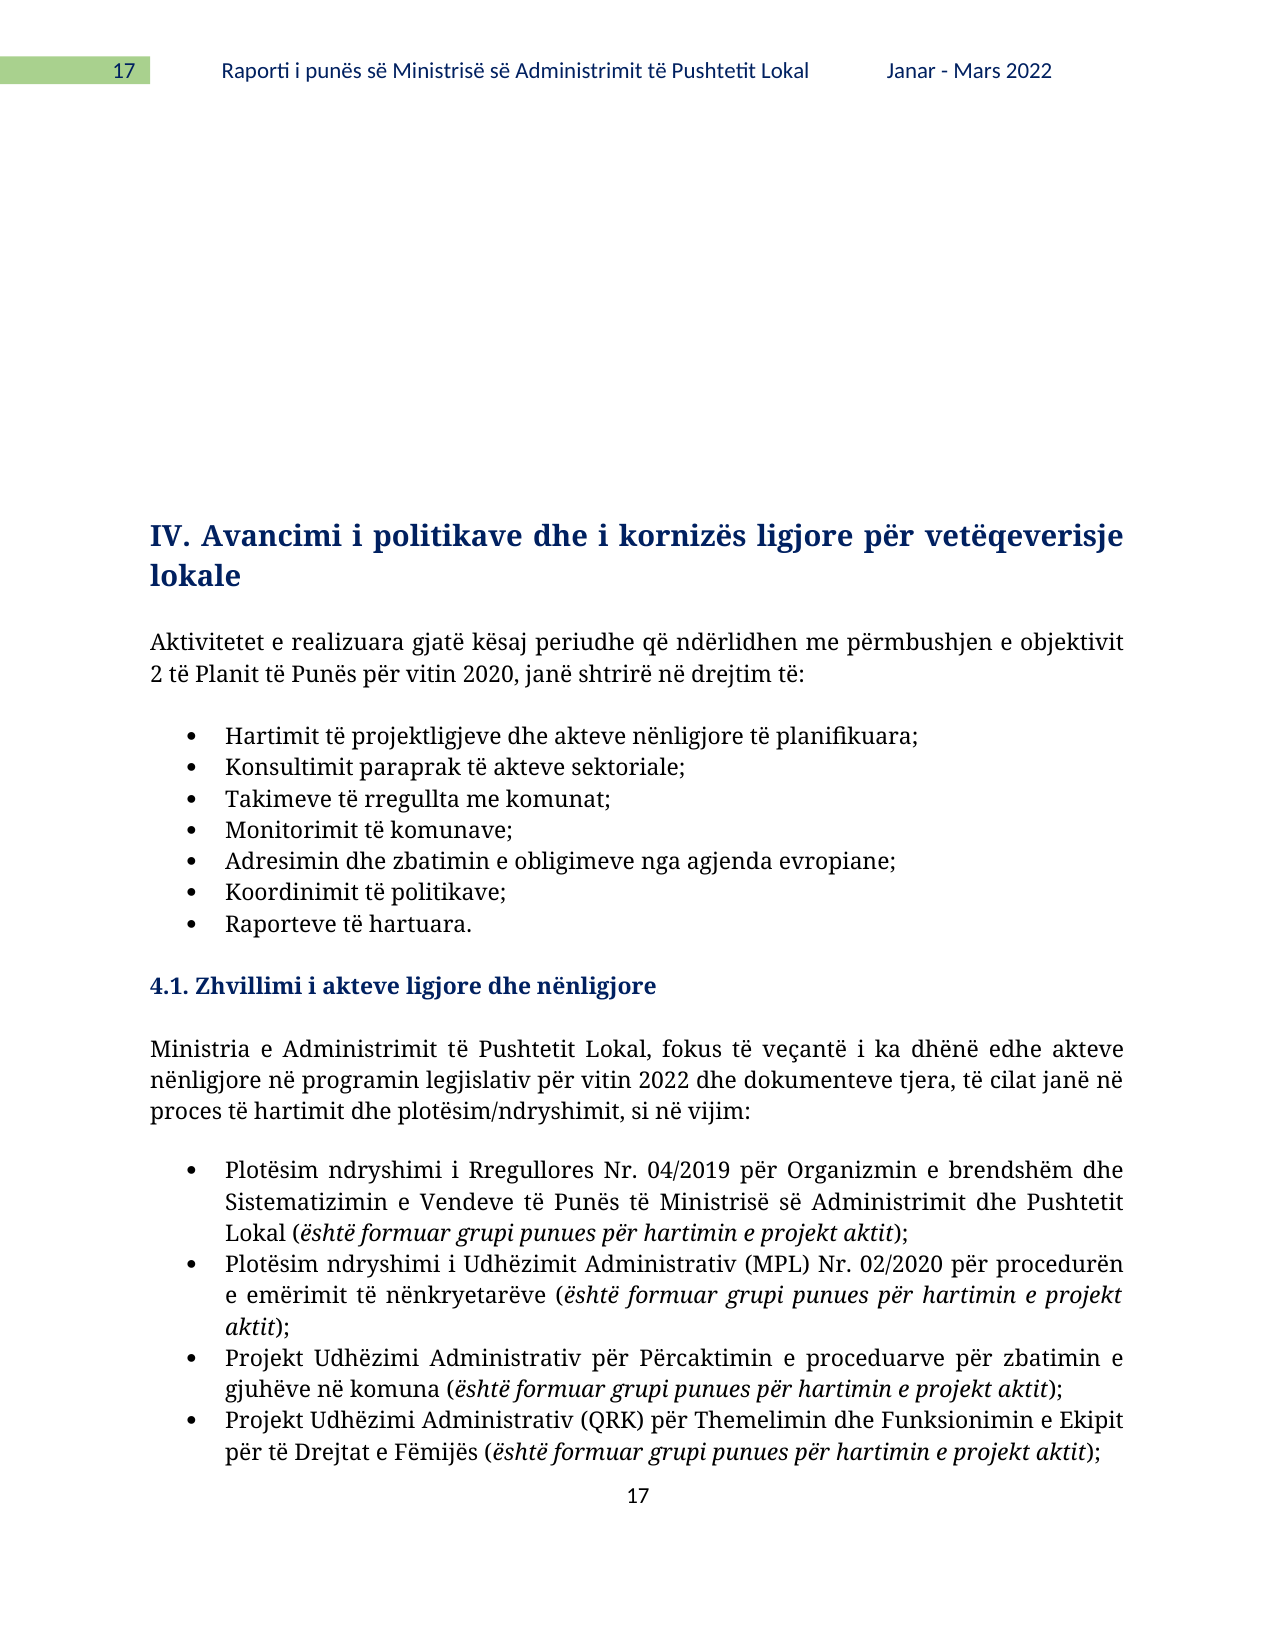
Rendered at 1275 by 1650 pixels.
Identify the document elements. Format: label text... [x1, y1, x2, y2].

list Monitorimit të komunave; [187, 814, 1125, 845]
list Raporteve të hartuara. [187, 907, 1125, 939]
list Koordinimit të politikave; [187, 876, 1125, 907]
list Konsultimit paraprak të akteve sektoriale; [187, 751, 1125, 782]
list Projekt Udhëzimi Administrativ për Përcaktimin e proceduarve për zbatimin e gjuhëve në komuna (është formuar grupi punues për hartimin e projekt aktit); [187, 1342, 1125, 1404]
text Aktivitetet e realizuara gjatë kësaj periudhe që ndërlidhen me përmbushjen e objektivit 2 të Planit të Punës për vitin 2020, janë shtrirë në drejtim të: [150, 626, 1125, 689]
list Projekt Udhëzimi Administrativ (QRK) për Themelimin dhe Funksionimin e Ekipit për të Drejtat e Fëmijës (është formuar grupi punues për hartimin e projekt aktit); [187, 1404, 1125, 1467]
subtitle 4.1. Zhvillimi i akteve ligjore dhe nënligjore [150, 970, 1125, 1001]
text Ministria e Administrimit të Pushtetit Lokal, fokus të veçantë i ka dhënë edhe akteve nënligjore në programin legjislativ për vitin 2022 dhe dokumenteve tjera, të cilat janë në proces të hartimit dhe plotësim/ndryshimit, si në vijim: [150, 1032, 1125, 1126]
list Hartimit të projektligjeve dhe akteve nënligjore të planifikuara; [187, 720, 1125, 751]
subtitle IV. Avancimi i politikave dhe i kornizës ligjore për vetëqeverisje lokale [150, 516, 1125, 595]
list Plotësim ndryshimi i Udhëzimit Administrativ (MPL) Nr. 02/2020 për procedurën e emërimit të nënkryetarëve (është formuar grupi punues për hartimin e projekt aktit); [187, 1248, 1125, 1342]
list Takimeve të rregullta me komunat; [187, 782, 1125, 814]
list Adresimin dhe zbatimin e obligimeve nga agjenda evropiane; [187, 845, 1125, 876]
list Plotësim ndryshimi i Rregullores Nr. 04/2019 për Organizmin e brendshëm dhe Sistematizimin e Vendeve të Punës të Ministrisë së Administrimit dhe Pushtetit Lokal (është formuar grupi punues për hartimin e projekt aktit); [187, 1154, 1125, 1248]
